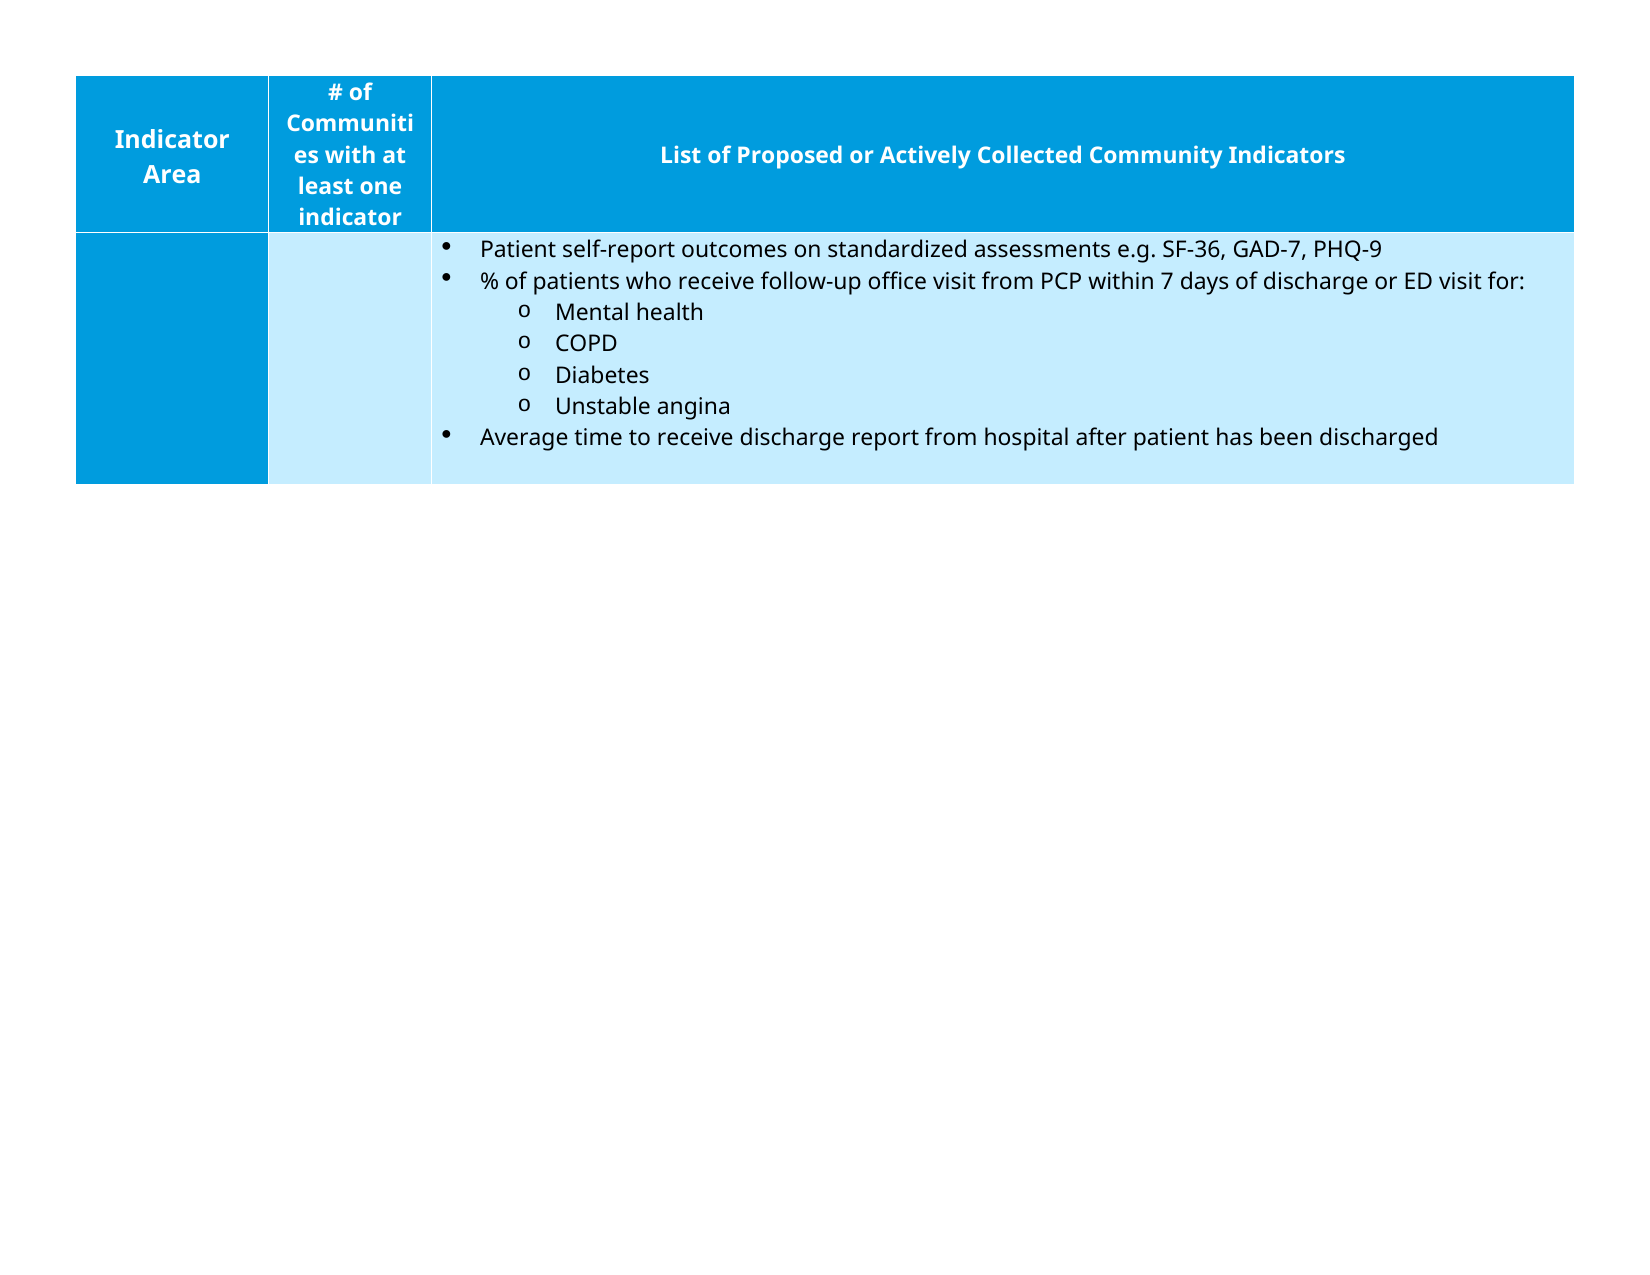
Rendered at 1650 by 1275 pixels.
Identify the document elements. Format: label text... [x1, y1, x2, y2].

table_header List of Proposed or Actively Collected Community Indicators [432, 76, 1574, 232]
table_cell 4 [269, 233, 431, 484]
table_header # of Communities with at least one indicator [269, 76, 431, 232]
table_header Indicator Area [76, 76, 268, 232]
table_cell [432, 233, 1574, 484]
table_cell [76, 233, 268, 484]
